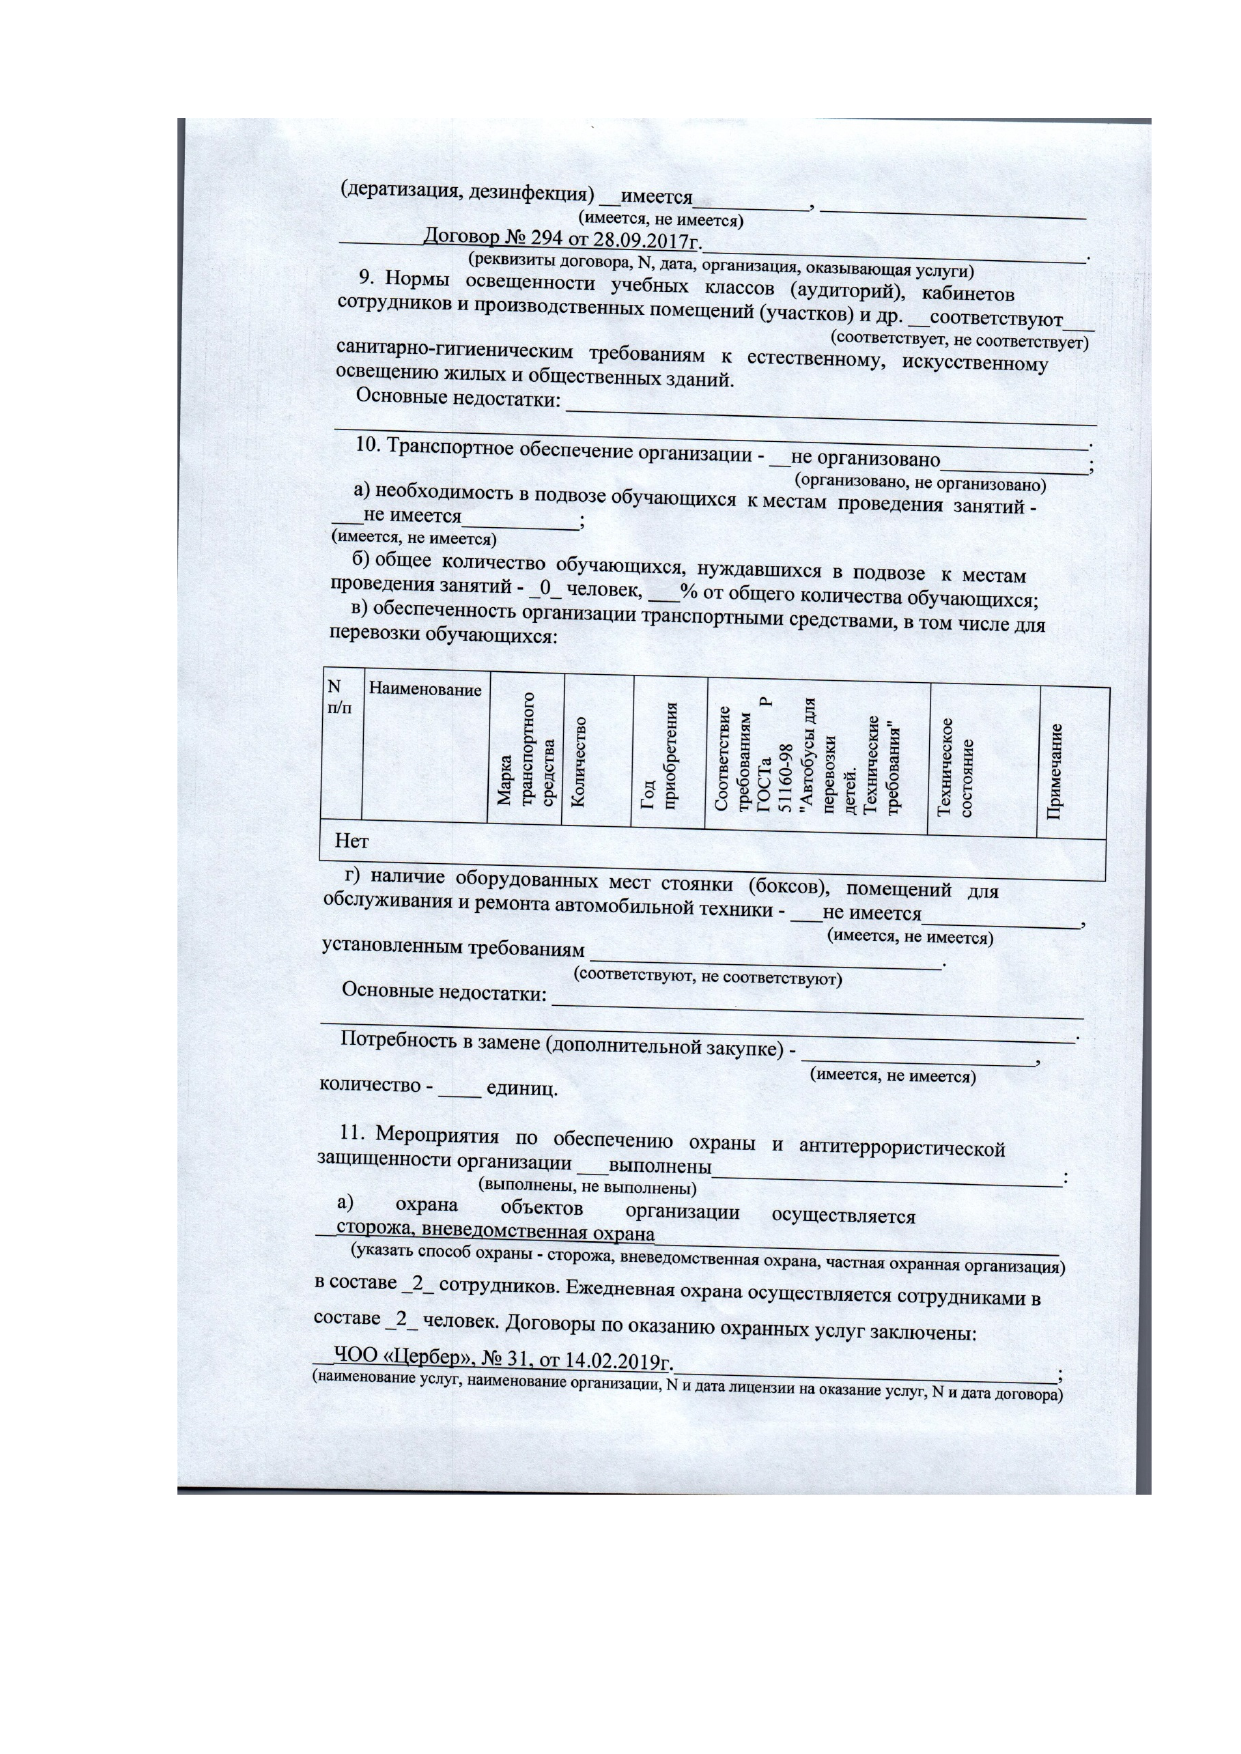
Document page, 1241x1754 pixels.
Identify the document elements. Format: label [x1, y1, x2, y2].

picture [177, 118, 1152, 1497]
